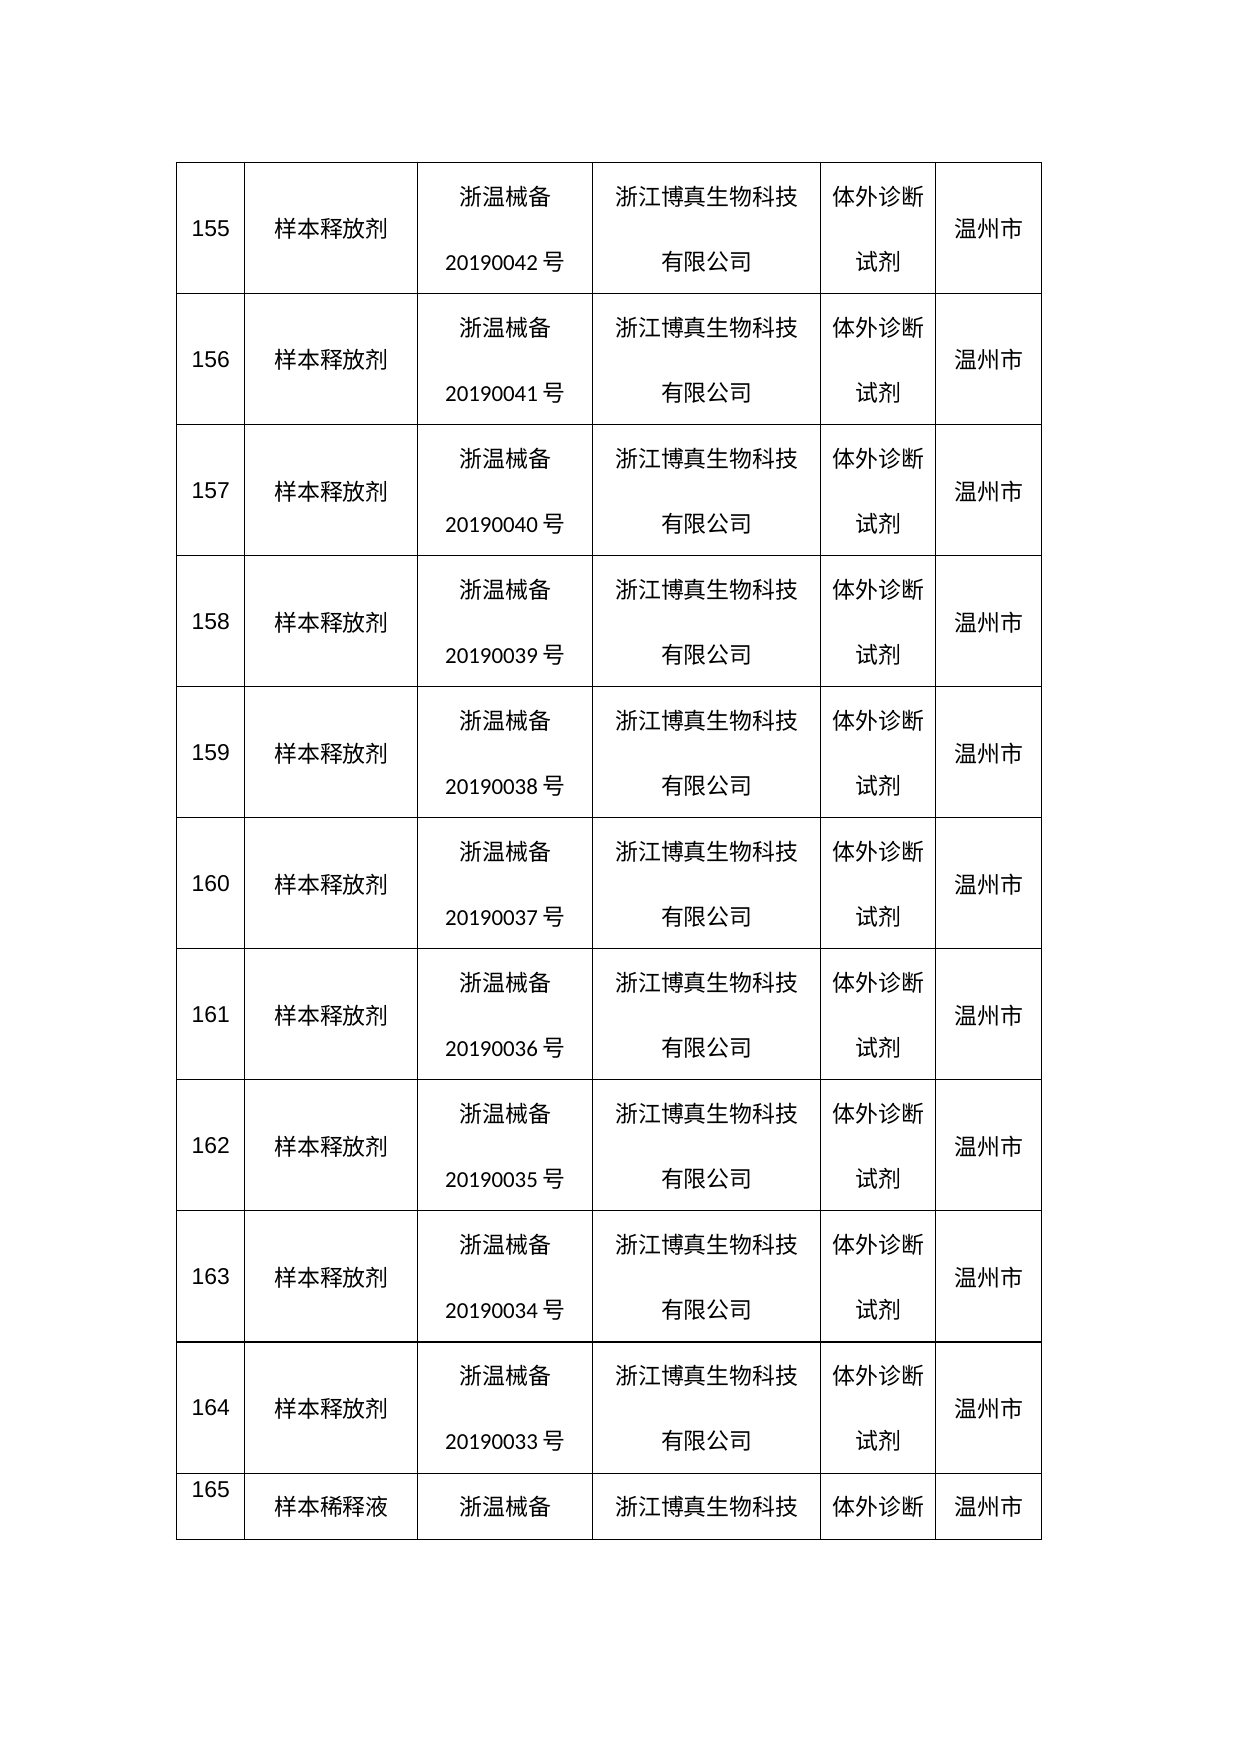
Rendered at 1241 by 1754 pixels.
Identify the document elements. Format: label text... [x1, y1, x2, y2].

table_cell 158 [177, 556, 244, 686]
table_cell 体外诊断试剂 [821, 1343, 935, 1472]
table_cell 162 [177, 1080, 244, 1210]
table_cell 浙温械备20190035号 [418, 1080, 592, 1210]
table_cell 浙江博真生物科技有限公司 [593, 556, 820, 686]
table_cell 样本释放剂 [245, 556, 417, 686]
table_cell 165 [177, 1474, 244, 1538]
table_cell 样本释放剂 [245, 1211, 417, 1341]
table_cell 浙江博真生物科技有限公司 [593, 294, 820, 424]
table_cell 温州市 [936, 1080, 1041, 1210]
table_cell 体外诊断试剂 [821, 1211, 935, 1341]
table_cell 161 [177, 949, 244, 1079]
table_cell 温州市 [936, 1343, 1041, 1472]
table_cell 体外诊断试剂 [821, 1080, 935, 1210]
table_cell 温州市 [936, 163, 1041, 293]
table_cell 159 [177, 687, 244, 817]
table_cell 体外诊断试剂 [821, 556, 935, 686]
table_cell 温州市 [936, 1474, 1041, 1538]
table_cell 163 [177, 1211, 244, 1341]
table_cell 浙温械备20190041号 [418, 294, 592, 424]
table_cell 浙江博真生物科技有限公司 [593, 818, 820, 948]
table_cell 体外诊断试剂 [821, 425, 935, 555]
table_cell 浙江博真生物科技有限公司 [593, 425, 820, 555]
table_cell 浙温械备20190039号 [418, 556, 592, 686]
table_cell 温州市 [936, 294, 1041, 424]
table_cell 温州市 [936, 556, 1041, 686]
table_cell 浙江博真生物科技有限公司 [593, 1080, 820, 1210]
table_cell 浙温械备20190040号 [418, 425, 592, 555]
table_cell 体外诊断试剂 [821, 163, 935, 293]
table_cell 浙温械备20190036号 [418, 949, 592, 1079]
table_cell 体外诊断试剂 [821, 818, 935, 948]
table_cell 浙温械备20190033号 [418, 1343, 592, 1472]
table_cell 样本释放剂 [245, 1080, 417, 1210]
table_cell 样本释放剂 [245, 687, 417, 817]
table_cell 155 [177, 163, 244, 293]
table_cell 浙温械备20190032号 [418, 1474, 592, 1538]
table_cell 164 [177, 1343, 244, 1472]
table_cell 160 [177, 818, 244, 948]
table_cell 浙温械备20190042号 [418, 163, 592, 293]
table_cell 浙温械备20190037号 [418, 818, 592, 948]
table_cell 温州市 [936, 818, 1041, 948]
table_cell 浙江博真生物科技有限公司 [593, 1343, 820, 1472]
table_cell 样本释放剂 [245, 949, 417, 1079]
table_cell 样本释放剂 [245, 1343, 417, 1472]
table_cell 样本稀释液 [245, 1474, 417, 1538]
table_cell 浙江博真生物科技有限公司 [593, 1211, 820, 1341]
table_cell 浙江博真生物科技有限公司 [593, 1474, 820, 1538]
table_cell 浙江博真生物科技有限公司 [593, 949, 820, 1079]
table_cell 样本释放剂 [245, 425, 417, 555]
table_cell 浙温械备20190038号 [418, 687, 592, 817]
table_cell 样本释放剂 [245, 163, 417, 293]
table_cell 体外诊断试剂 [821, 949, 935, 1079]
table_cell 浙温械备20190034号 [418, 1211, 592, 1341]
table_cell 温州市 [936, 949, 1041, 1079]
table_cell 样本释放剂 [245, 294, 417, 424]
table_cell 温州市 [936, 425, 1041, 555]
table_cell 156 [177, 294, 244, 424]
table_cell 体外诊断试剂 [821, 687, 935, 817]
table_cell 样本释放剂 [245, 818, 417, 948]
table_cell 体外诊断试剂 [821, 1474, 935, 1538]
table_cell 温州市 [936, 1211, 1041, 1341]
table_cell 157 [177, 425, 244, 555]
table_cell 浙江博真生物科技有限公司 [593, 163, 820, 293]
table_cell 浙江博真生物科技有限公司 [593, 687, 820, 817]
table_cell 体外诊断试剂 [821, 294, 935, 424]
table_cell 温州市 [936, 687, 1041, 817]
